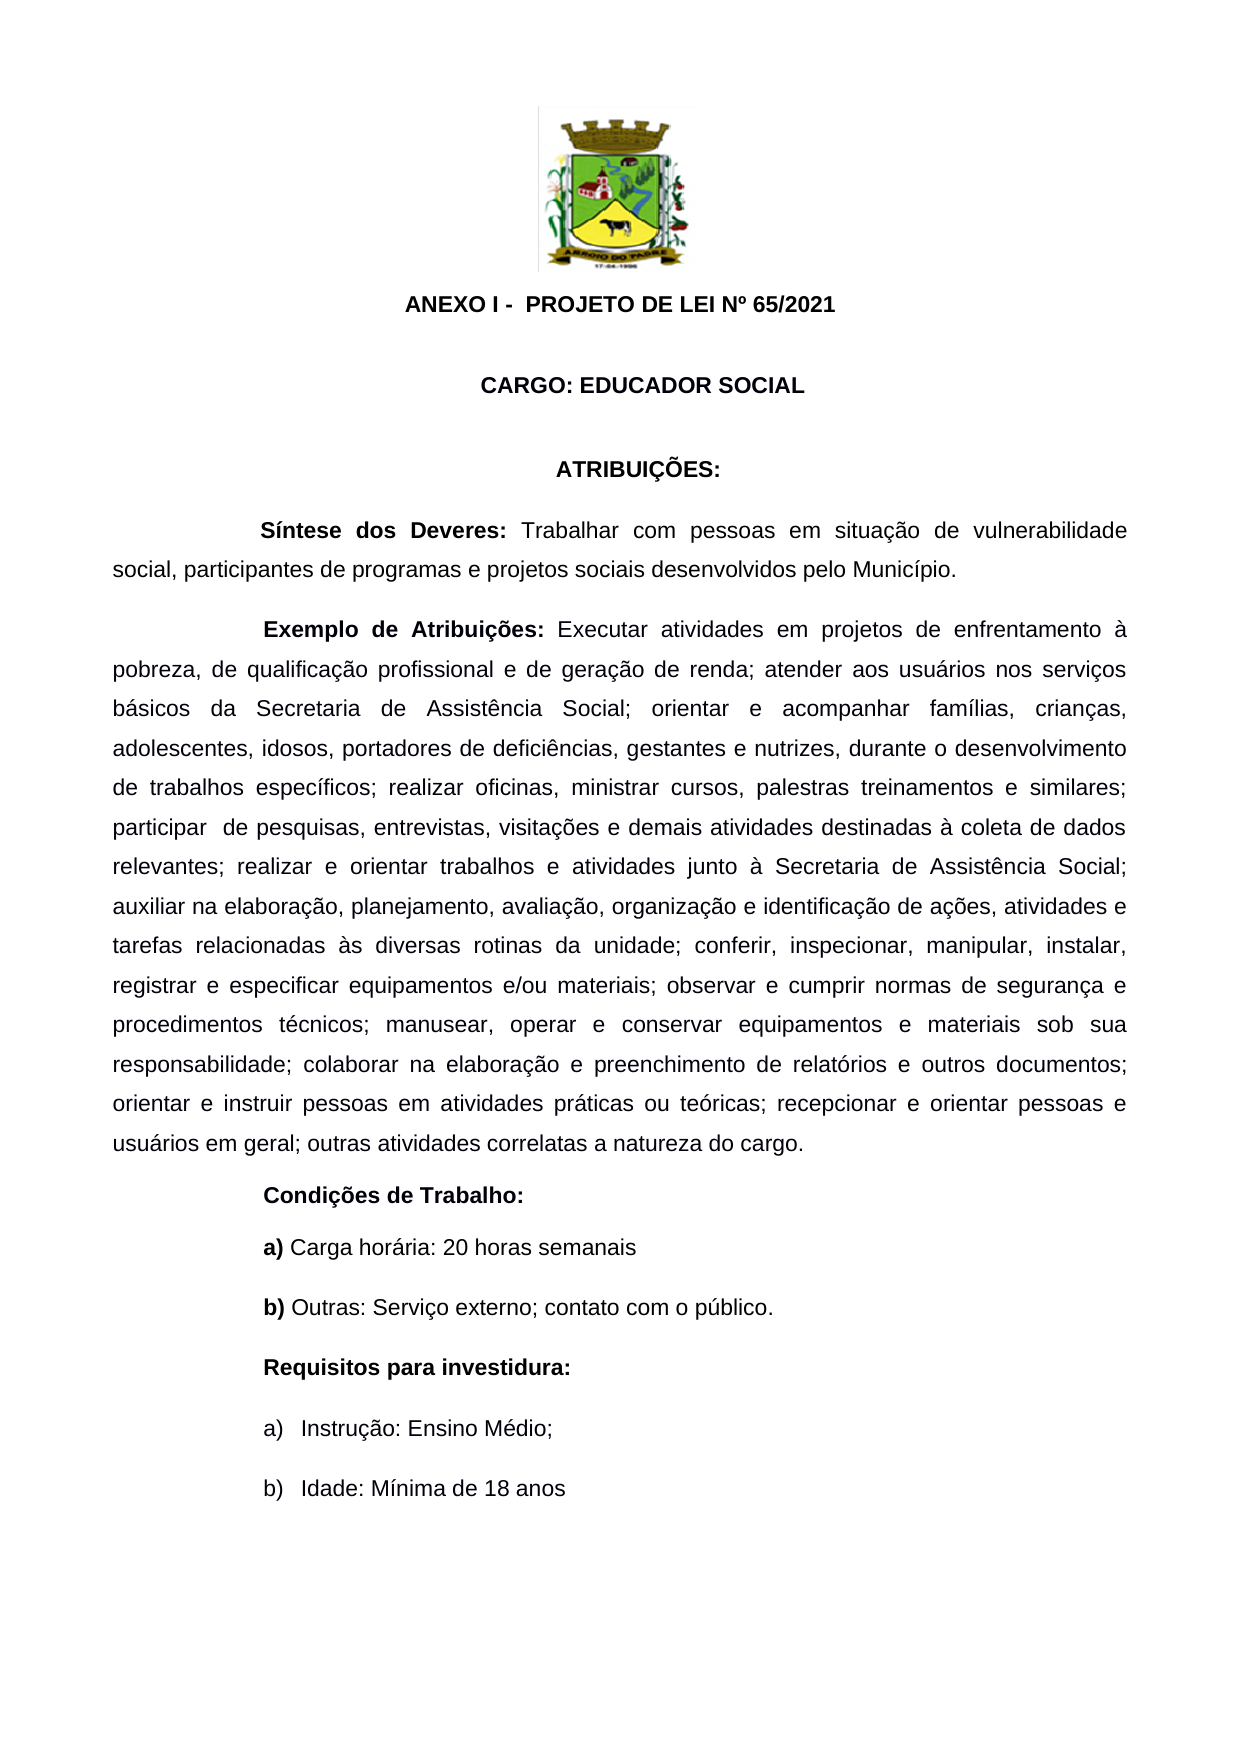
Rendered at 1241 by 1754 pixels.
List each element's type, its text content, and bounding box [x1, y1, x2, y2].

list Idade: Mínima de 18 anos [263, 1475, 1128, 1501]
text Exemplo de Atribuições: Executar atividades em projetos de enfrentamento à pobreza, de qualificação profissional e de geração de renda; atender aos usuários nos serviços básicos da Secretaria de Assistência Social; orientar e acompanhar famílias, crianças, adolescentes, idosos, portadores de deficiências, gestantes e nutrizes, durante o desenvolvimento de trabalhos específicos; realizar oficinas, ministrar cursos, palestras treinamentos e similares; participar de pesquisas, entrevistas, visitações e demais atividades destinadas à coleta de dados relevantes; realizar e orientar trabalhos e atividades junto à Secretaria de Assistência Social; auxiliar na elaboração, planejamento, avaliação, organização e identificação de ações, atividades e tarefas relacionadas às diversas rotinas da unidade; conferir, inspecionar, manipular, instalar, registrar e especificar equipamentos e/ou materiais; observar e cumprir normas de segurança e procedimentos técnicos; manusear, operar e conservar equipamentos e materiais sob sua responsabilidade; colaborar na elaboração e preenchimento de relatórios e outros documentos; orientar e instruir pessoas em atividades práticas ou teóricas; recepcionar e orientar pessoas e usuários em geral; outras atividades correlatas a natureza do cargo. [112, 616, 1128, 1156]
text Requisitos para investidura: [260, 1354, 1128, 1381]
text Condições de Trabalho: [260, 1182, 1128, 1208]
subtitle ANEXO I - PROJETO DE LEI Nº 65/2021 [112, 291, 1128, 317]
list Instrução: Ensino Médio; [263, 1414, 1128, 1441]
text Síntese dos Deveres: Trabalhar com pessoas em situação de vulnerabilidade social, participantes de programas e projetos sociais desenvolvidos pelo Município. [112, 517, 1128, 582]
subtitle CARGO: EDUCADOR SOCIAL [112, 372, 1128, 398]
text b) Outras: Serviço externo; contato com o público. [260, 1294, 1128, 1320]
text ATRIBUIÇÕES: [112, 456, 1128, 483]
text a) Carga horária: 20 horas semanais [260, 1233, 1128, 1260]
